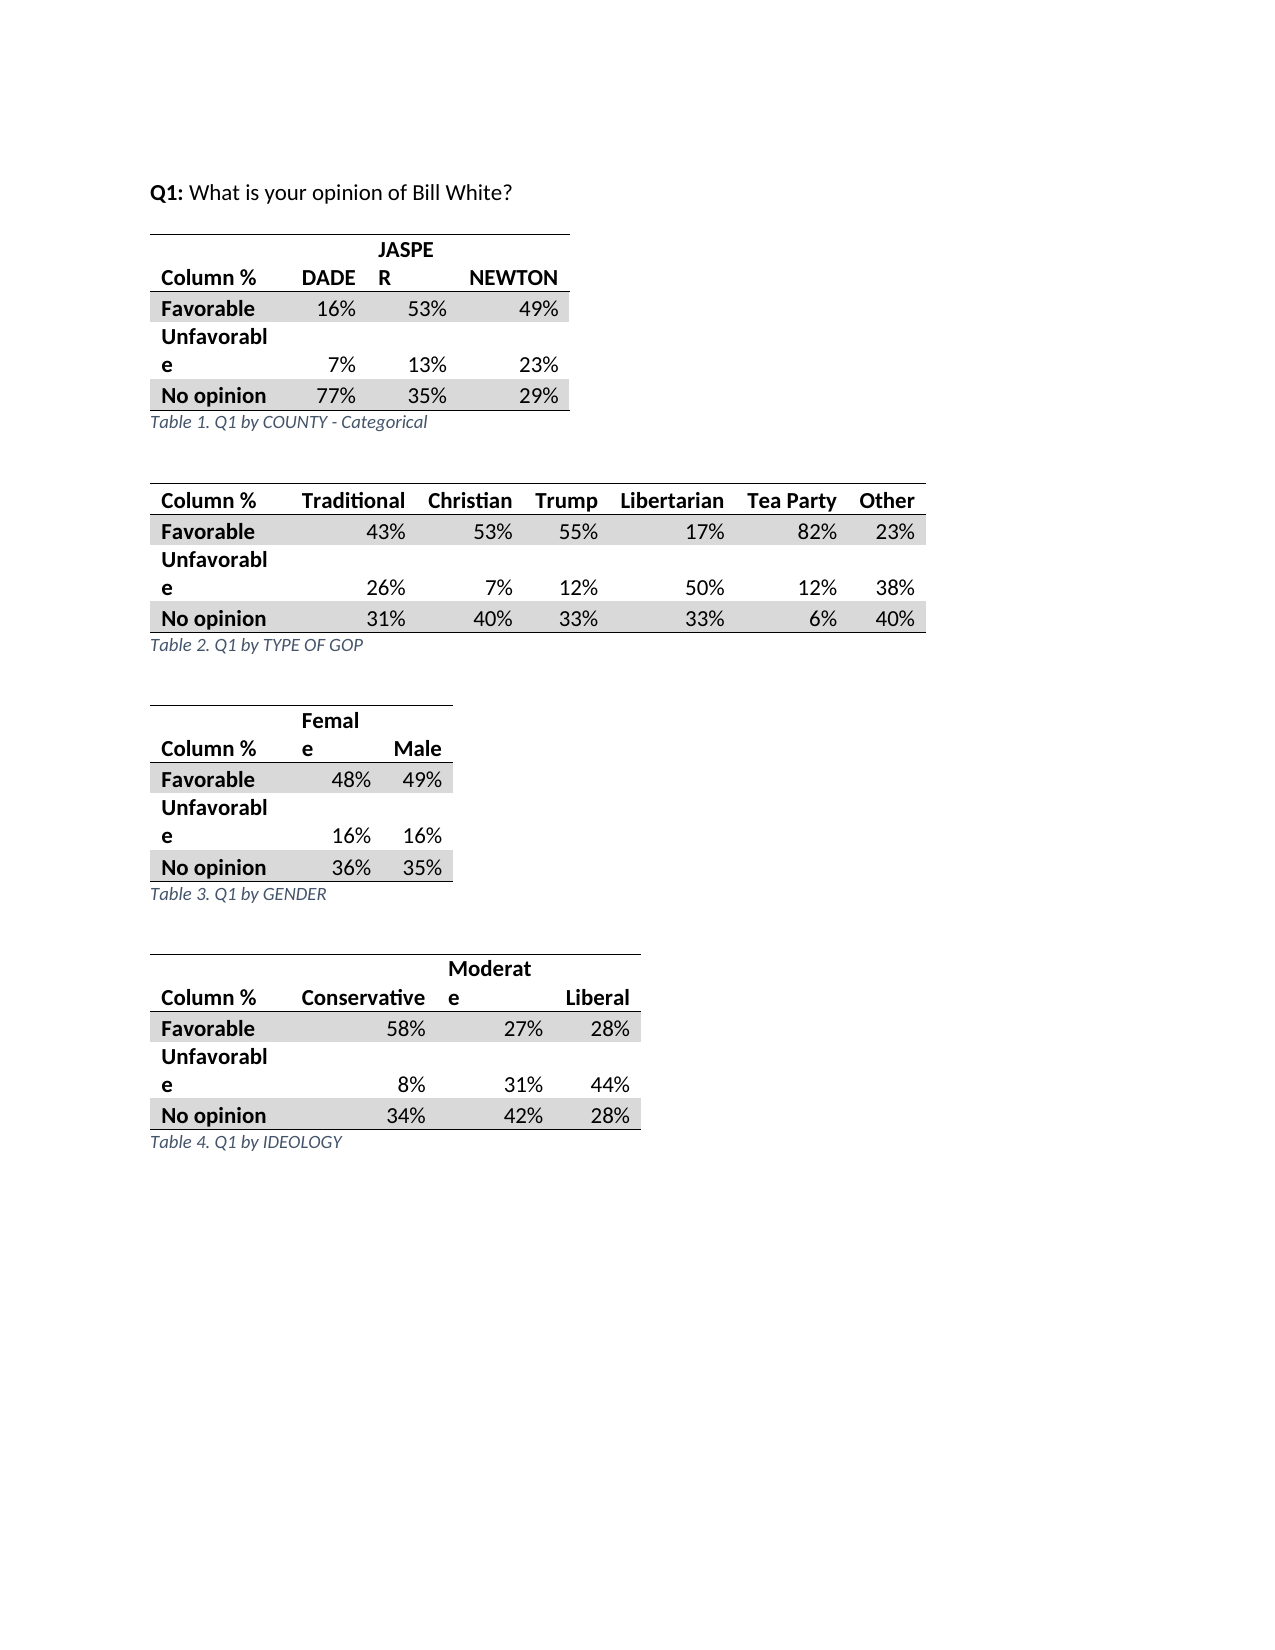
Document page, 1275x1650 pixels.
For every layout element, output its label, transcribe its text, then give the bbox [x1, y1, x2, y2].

table_cell Favorable [150, 763, 290, 793]
table_header Female [290, 706, 382, 762]
table_cell Unfavorable [150, 545, 290, 601]
table_cell 34% [290, 1098, 437, 1129]
table_cell 49% [458, 292, 569, 322]
table_cell 16% [290, 794, 382, 849]
table_cell 6% [736, 601, 848, 632]
table_cell 16% [382, 794, 453, 849]
table_cell Favorable [150, 515, 290, 545]
table_cell 31% [290, 601, 417, 632]
table_cell Unfavorable [150, 323, 290, 378]
table_header NEWTON [458, 235, 569, 291]
table_header Christian [417, 484, 524, 514]
table_header Liberal [554, 955, 641, 1011]
table_header Traditional [290, 484, 417, 514]
table_cell 16% [290, 292, 367, 322]
table_cell 49% [382, 763, 453, 793]
table_cell 28% [554, 1012, 641, 1042]
table_header Column % [150, 706, 290, 762]
table_cell 35% [382, 850, 453, 881]
table_cell No opinion [150, 1098, 290, 1129]
table_cell 13% [367, 323, 458, 378]
table_cell 58% [290, 1012, 437, 1042]
table_cell 44% [554, 1042, 641, 1098]
table_cell No opinion [150, 601, 290, 632]
table_cell 50% [609, 545, 736, 601]
table_header JASPER [367, 235, 458, 291]
table_cell 26% [290, 545, 417, 601]
table_cell No opinion [150, 850, 290, 881]
table_cell 33% [609, 601, 736, 632]
table_cell 12% [524, 545, 609, 601]
table_header Moderate [437, 955, 554, 1011]
table_cell Unfavorable [150, 1042, 290, 1098]
table_cell 29% [458, 379, 569, 410]
table_cell 31% [437, 1042, 554, 1098]
table_cell 40% [848, 601, 926, 632]
table_cell 77% [290, 379, 367, 410]
table_header Male [382, 706, 453, 762]
table_cell 53% [367, 292, 458, 322]
table_cell 23% [458, 323, 569, 378]
table_header Libertarian [609, 484, 736, 514]
table_cell 8% [290, 1042, 437, 1098]
table_cell 82% [736, 515, 848, 545]
table_cell Favorable [150, 1012, 290, 1042]
table_cell 27% [437, 1012, 554, 1042]
table_cell Unfavorable [150, 794, 290, 849]
table_header Column % [150, 484, 290, 514]
text Q1: What is your opinion of Bill White? [150, 178, 1125, 206]
table_cell 43% [290, 515, 417, 545]
table_header Column % [150, 235, 290, 291]
table_cell 17% [609, 515, 736, 545]
table_cell Favorable [150, 292, 290, 322]
table_cell 36% [290, 850, 382, 881]
table_cell 55% [524, 515, 609, 545]
table_header Column % [150, 955, 290, 1011]
table_cell No opinion [150, 379, 290, 410]
table_cell 28% [554, 1098, 641, 1129]
table_cell 42% [437, 1098, 554, 1129]
table_cell 33% [524, 601, 609, 632]
table_header DADE [290, 235, 367, 291]
table_cell 7% [290, 323, 367, 378]
table_header Tea Party [736, 484, 848, 514]
table_header Conservative [290, 955, 437, 1011]
table_cell 35% [367, 379, 458, 410]
table_cell 12% [736, 545, 848, 601]
table_cell 48% [290, 763, 382, 793]
table_cell 38% [848, 545, 926, 601]
table_cell 23% [848, 515, 926, 545]
table_cell 53% [417, 515, 524, 545]
table_header Other [848, 484, 926, 514]
table_cell 40% [417, 601, 524, 632]
table_cell 7% [417, 545, 524, 601]
table_header Trump [524, 484, 609, 514]
